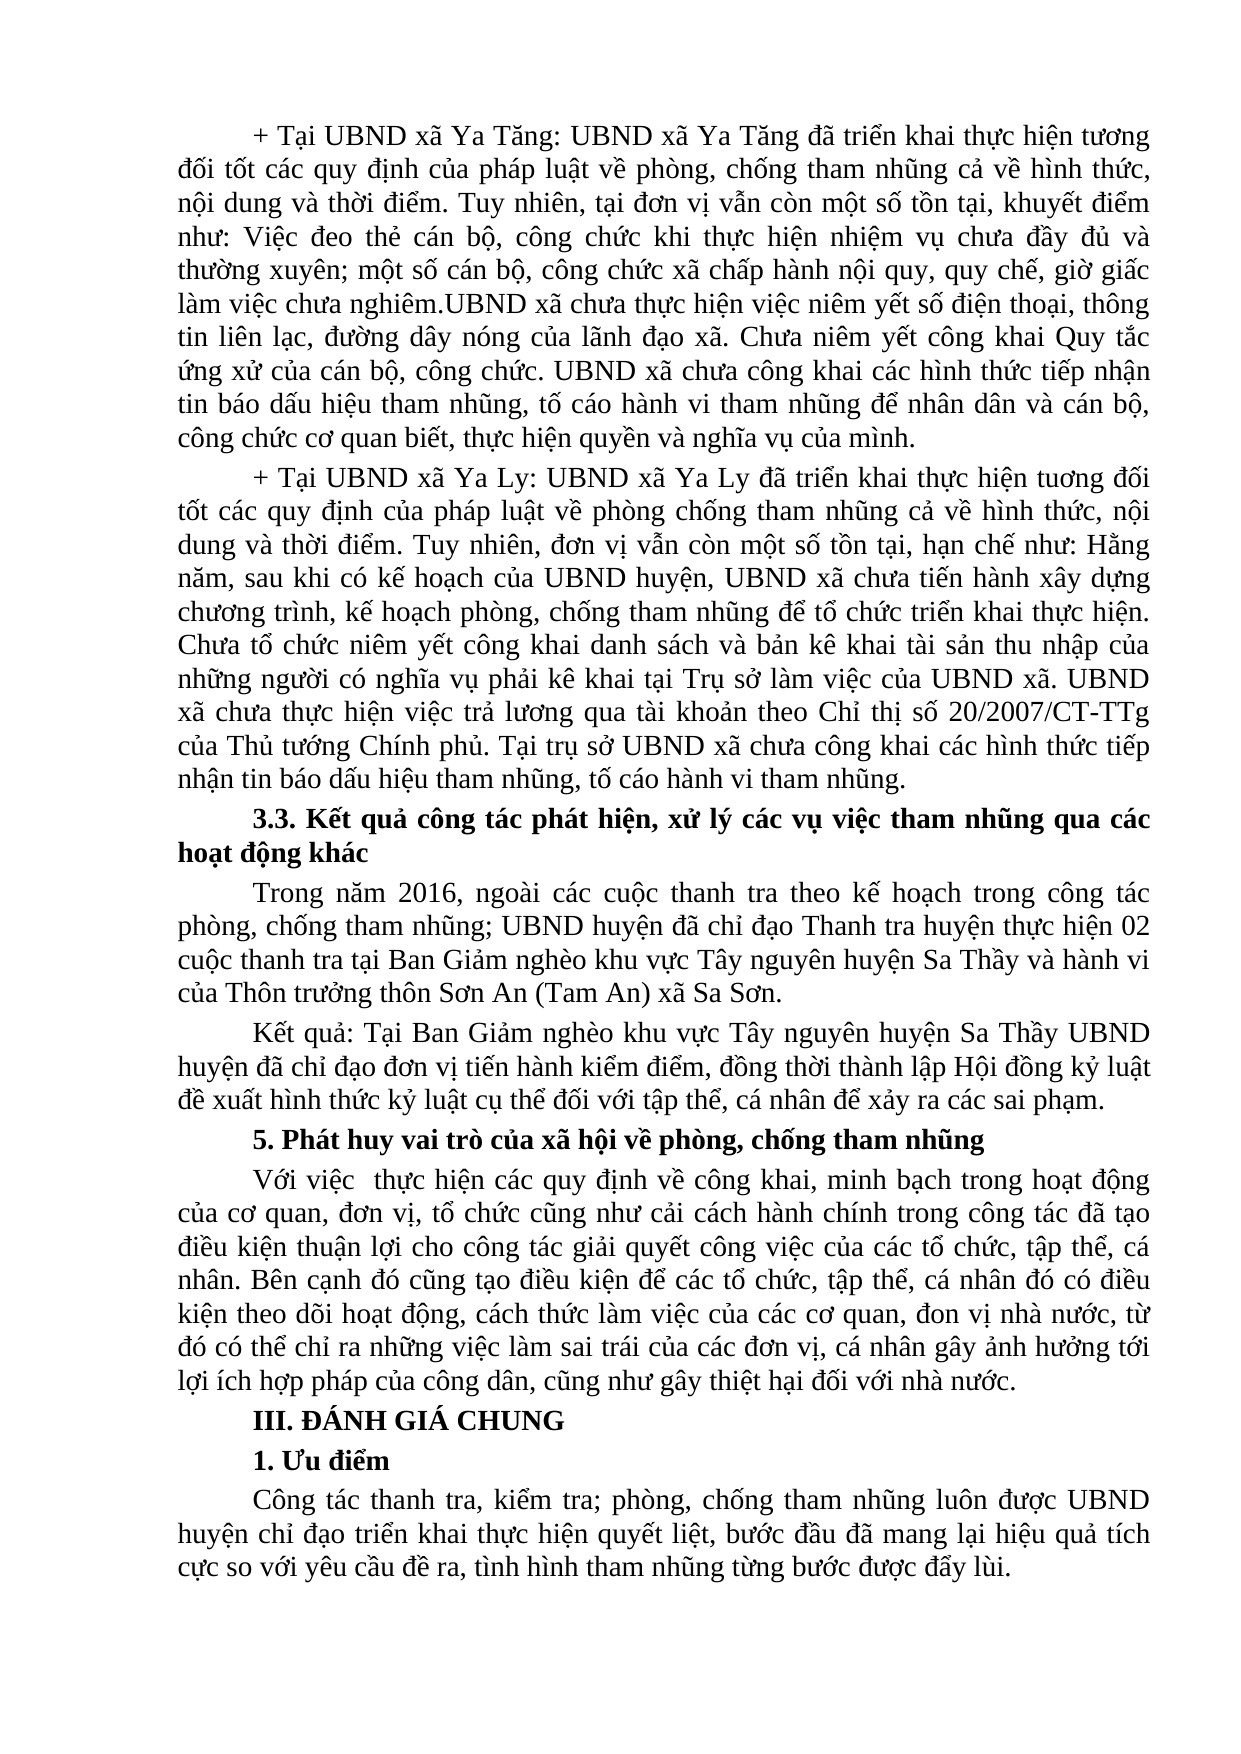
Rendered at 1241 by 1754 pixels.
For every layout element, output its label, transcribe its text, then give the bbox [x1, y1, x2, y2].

text 5. Phát huy vai trò của xã hội về phòng, chống tham nhũng [177, 1122, 1152, 1156]
text III. ĐÁNH GIÁ CHUNG [177, 1403, 1152, 1436]
text Công tác thanh tra, kiểm tra; phòng, chống tham nhũng luôn được UBND huyện chỉ đạo triển khai thực hiện quyết liệt, bước đầu đã mang lại hiệu quả tích cực so với yêu cầu đề ra, tình hình tham nhũng từng bước được đẩy lùi. [177, 1482, 1152, 1583]
text + Tại UBND xã Ya Ly: UBND xã Ya Ly đã triển khai thực hiện tuơng đối tốt các quy định của pháp luật về phòng chống tham nhũng cả về hình thức, nội dung và thời điểm. Tuy nhiên, đơn vị vẫn còn một số tồn tại, hạn chế như: Hằng năm, sau khi có kế hoạch của UBND huyện, UBND xã chưa tiến hành xây dựng chương trình, kế hoạch phòng, chống tham nhũng để tổ chức triển khai thực hiện. Chưa tổ chức niêm yết công khai danh sách và bản kê khai tài sản thu nhập của những người có nghĩa vụ phải kê khai tại Trụ sở làm việc của UBND xã. UBND xã chưa thực hiện việc trả lương qua tài khoản theo Chỉ thị số 20/2007/CT-TTg của Thủ tướng Chính phủ. Tại trụ sở UBND xã chưa công khai các hình thức tiếp nhận tin báo dấu hiệu tham nhũng, tố cáo hành vi tham nhũng. [177, 460, 1152, 795]
text Trong năm 2016, ngoài các cuộc thanh tra theo kế hoạch trong công tác phòng, chống tham nhũng; UBND huyện đã chỉ đạo Thanh tra huyện thực hiện 02 cuộc thanh tra tại Ban Giảm nghèo khu vực Tây nguyên huyện Sa Thầy và hành vi của Thôn trưởng thôn Sơn An (Tam An) xã Sa Sơn. [177, 875, 1152, 1009]
text Kết quả: Tại Ban Giảm nghèo khu vực Tây nguyên huyện Sa Thầy UBND huyện đã chỉ đạo đơn vị tiến hành kiểm điểm, đồng thời thành lập Hội đồng kỷ luật đề xuất hình thức kỷ luật cụ thể đối với tập thể, cá nhân để xảy ra các sai phạm. [177, 1015, 1152, 1116]
text 3.3. Kết quả công tác phát hiện, xử lý các vụ việc tham nhũng qua các hoạt động khác [177, 801, 1152, 868]
text 1. Ưu điểm [177, 1443, 1152, 1476]
text Với việc thực hiện các quy định về công khai, minh bạch trong hoạt động của cơ quan, đơn vị, tổ chức cũng như cải cách hành chính trong công tác đã tạo điều kiện thuận lợi cho công tác giải quyết công việc của các tổ chức, tập thể, cá nhân. Bên cạnh đó cũng tạo điều kiện để các tổ chức, tập thể, cá nhân đó có điều kiện theo dõi hoạt động, cách thức làm việc của các cơ quan, đon vị nhà nước, từ đó có thể chỉ ra những việc làm sai trái của các đơn vị, cá nhân gây ảnh hưởng tới lợi ích hợp pháp của công dân, cũng như gây thiệt hại đối với nhà nước. [177, 1162, 1152, 1397]
text + Tại UBND xã Ya Tăng: UBND xã Ya Tăng đã triển khai thực hiện tương đối tốt các quy định của pháp luật về phòng, chống tham nhũng cả về hình thức, nội dung và thời điểm. Tuy nhiên, tại đơn vị vẫn còn một số tồn tại, khuyết điểm như: Việc đeo thẻ cán bộ, công chức khi thực hiện nhiệm vụ chưa đầy đủ và thường xuyên; một số cán bộ, công chức xã chấp hành nội quy, quy chế, giờ giấc làm việc chưa nghiêm.UBND xã chưa thực hiện việc niêm yết số điện thoại, thông tin liên lạc, đường dây nóng của lãnh đạo xã. Chưa niêm yết công khai Quy tắc ứng xử của cán bộ, công chức. UBND xã chưa công khai các hình thức tiếp nhận tin báo dấu hiệu tham nhũng, tố cáo hành vi tham nhũng để nhân dân và cán bộ, công chức cơ quan biết, thực hiện quyền và nghĩa vụ của mình. [177, 118, 1152, 453]
